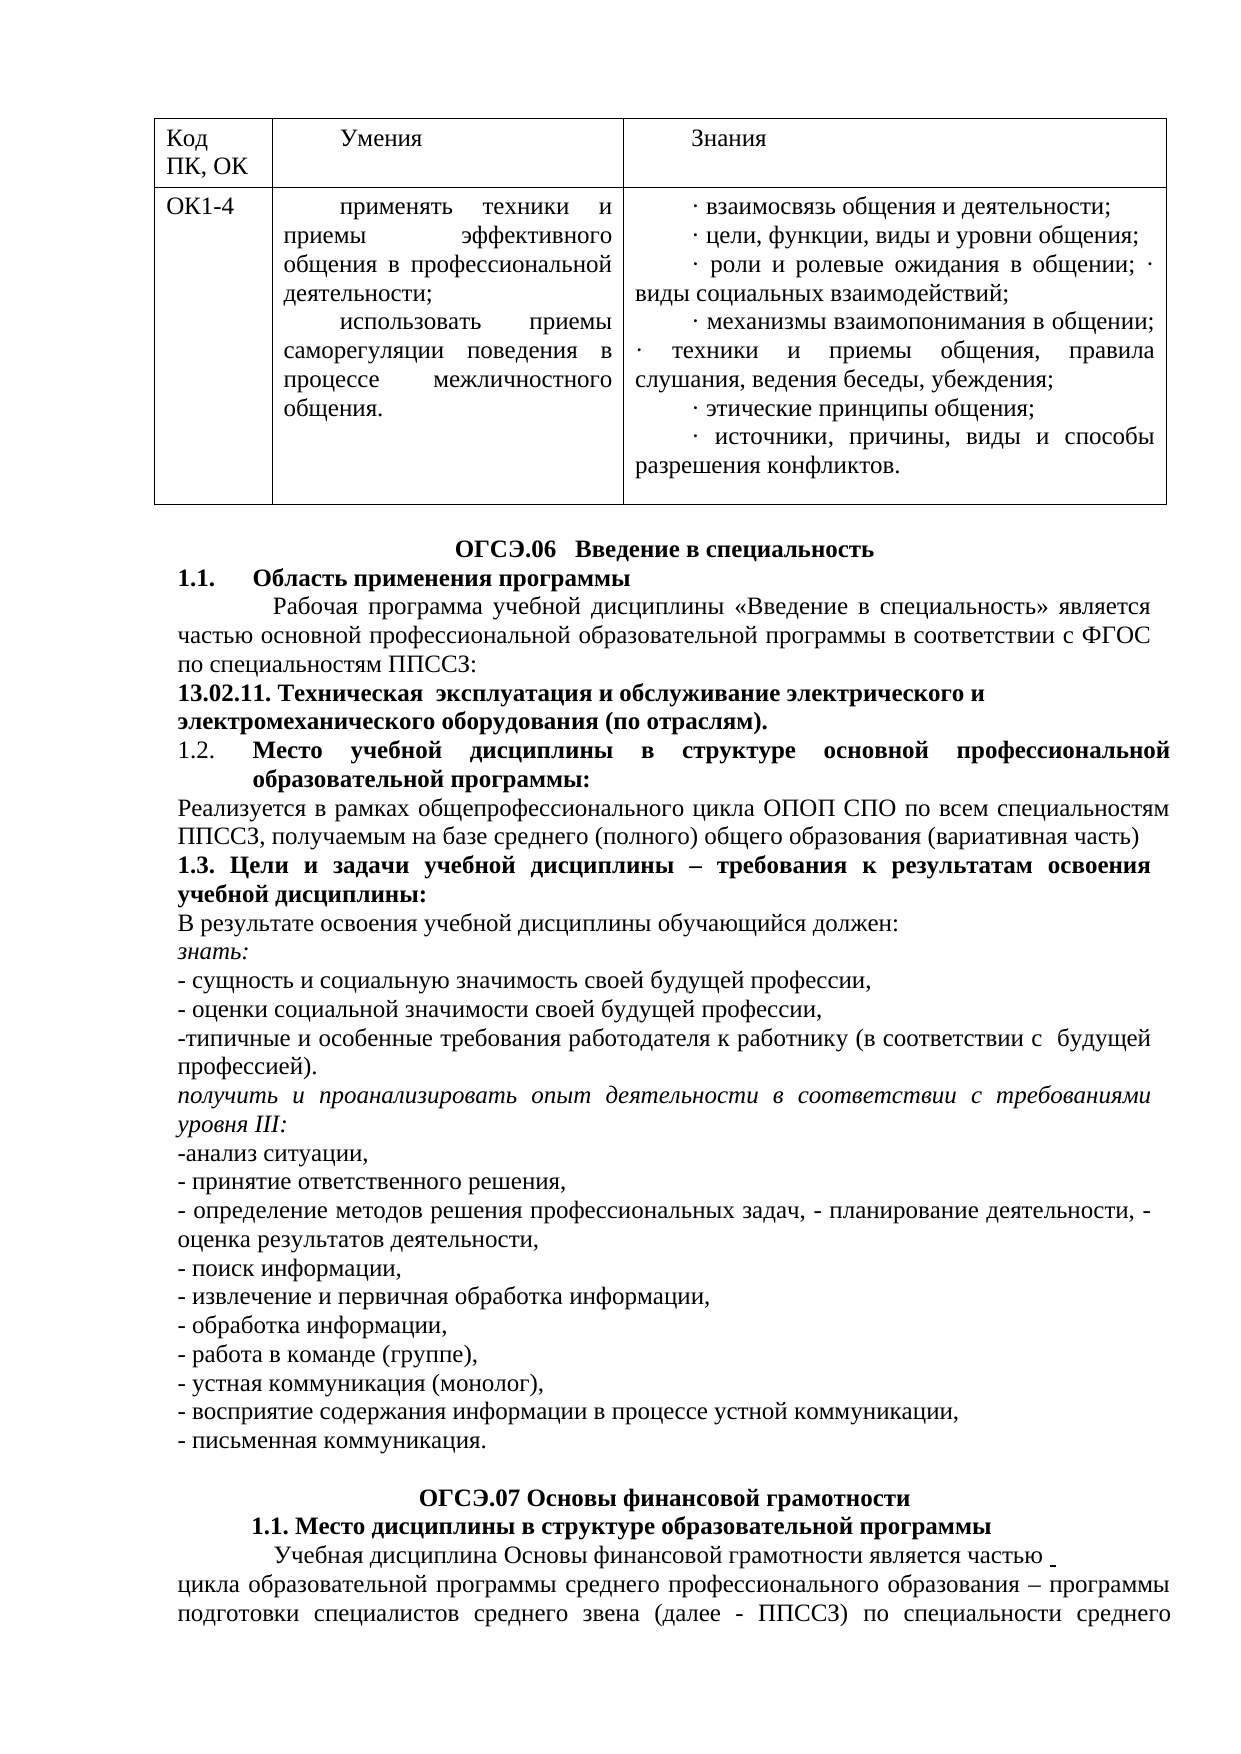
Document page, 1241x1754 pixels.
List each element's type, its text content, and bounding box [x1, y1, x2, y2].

text получить и проанализировать опыт деятельности в соответствии с требованиями уровня III: [177, 1080, 1152, 1138]
table_cell · взаимосвязь общения и деятельности; · цели, функции, виды и уровни общения; · роли и ролевые ожидания в общении; · виды социальных взаимодействий; · механизмы взаимопонимания в общении; · техники и приемы общения, правила слушания, ведения беседы, убеждения; · этические принципы общения; · источники, причины, виды и способы разрешения конфликтов. [624, 188, 1166, 504]
table_header Знания [624, 119, 1166, 187]
text - поиск информации, [177, 1253, 1152, 1281]
table_header Код ПК, ОК [155, 119, 272, 187]
text Учебная дисциплина является частью [177, 1540, 1152, 1569]
text -типичные и особенные требования работодателя к работнику (в соответствии с будущей профессией). [177, 1023, 1152, 1080]
text 1.3. Цели и задачи учебной дисциплины – требования к результатам освоения учебной дисциплины: [177, 850, 1152, 908]
text - извлечение и первичная обработка информации, [177, 1281, 1152, 1310]
list Место учебной дисциплины в структуре основной профессиональной образовательной программы: [177, 735, 1171, 793]
text - определение методов решения профессиональных задач, - планирование деятельности, - оценка результатов деятельности, [177, 1195, 1152, 1253]
text - работа в команде (группе), [177, 1339, 1152, 1368]
text ОГСЭ.06 Введение в специальность [177, 534, 1152, 563]
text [177, 1569, 1171, 1626]
text - оценки социальной значимости своей будущей профессии, [177, 994, 1152, 1023]
table_cell применять техники и приемы эффективного общения в профессиональной деятельности; использовать приемы саморегуляции поведения в процессе межличностного общения. [273, 188, 623, 504]
list Область применения программы [177, 563, 1171, 591]
text ОГСЭ.07 Основы финансовой грамотности [177, 1483, 1152, 1511]
table_header Умения [273, 119, 623, 187]
text 1.1. Место дисциплины в структуре образовательной программы [177, 1511, 1152, 1540]
text 13.02.11. Техническая эксплуатация и обслуживание электрического и электромеханического оборудования (по отраслям). [177, 678, 1152, 735]
text - принятие ответственного решения, [177, 1166, 1152, 1195]
text знать: [177, 936, 1152, 965]
list Реализуется в рамках общепрофессионального цикла ОПОП СПО по всем специальностям ППССЗ, получаемым на базе среднего (полного) общего образования (вариативная часть) [177, 793, 1171, 850]
text - сущность и социальную значимость своей будущей профессии, [177, 965, 1152, 994]
text - письменная коммуникация. [177, 1425, 1152, 1454]
text - восприятие содержания информации в процессе устной коммуникации, [177, 1396, 1152, 1425]
text - обработка информации, [177, 1310, 1152, 1339]
text - устная коммуникация (монолог), [177, 1368, 1152, 1396]
text -анализ ситуации, [177, 1138, 1152, 1166]
text В результате освоения учебной дисциплины обучающийся должен: [177, 908, 1152, 936]
text Рабочая программа учебной дисциплины «Введение в специальность» является частью основной профессиональной образовательной программы в соответствии с ФГОС по специальностям ППССЗ: [177, 591, 1152, 678]
table_cell ОК1-4 [155, 188, 272, 504]
